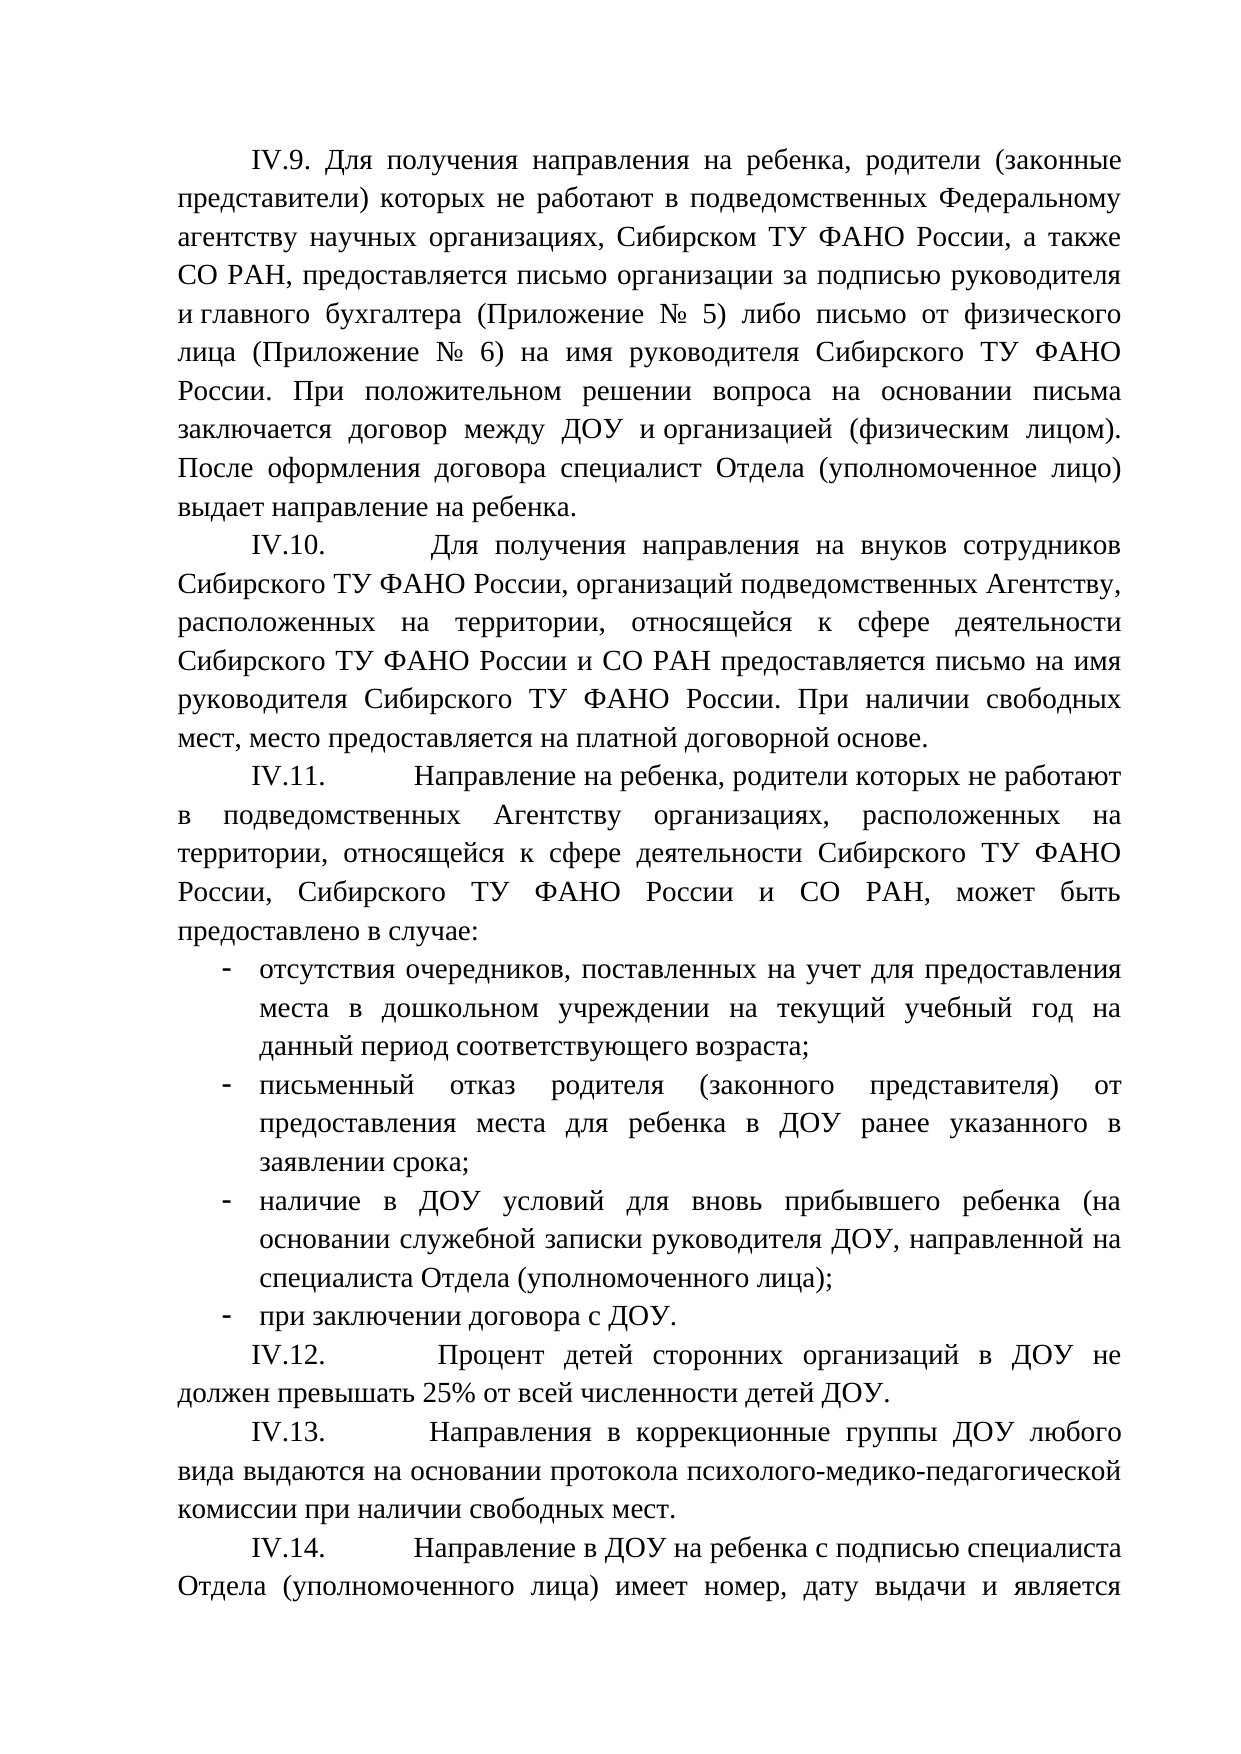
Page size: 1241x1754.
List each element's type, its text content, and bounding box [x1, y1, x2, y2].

list при заключении договора с ДОУ. [222, 1298, 1122, 1332]
list письменный отказ родителя (законного представителя) от предоставления места для ребенка в ДОУ ранее указанного в заявлении срока; [222, 1067, 1122, 1178]
list Направления в коррекционные группы ДОУ любого вида выдаются на основании протокола психолого-медико-педагогической комиссии при наличии свободных мест. [177, 1414, 1122, 1525]
list отсутствия очередников, поставленных на учет для предоставления места в дошкольном учреждении на текущий учебный год на данный период соответствующего возраста; [222, 951, 1122, 1062]
list Для получения направления на внуков сотрудников Сибирского ТУ ФАНО России, организаций подведомственных Агентству, расположенных на территории, относящейся к сфере деятельности Сибирского ТУ ФАНО России и СО РАН предоставляется письмо на имя руководителя Сибирского ТУ ФАНО России. При наличии свободных мест, место предоставляется на платной договорной основе. [177, 527, 1122, 753]
list Для получения направления на ребенка, родители (законные представители) которых не работают в подведомственных Федеральному агентству научных организациях, Сибирском ТУ ФАНО России, а также СО РАН, предоставляется письмо организации за подписью руководителя и главного бухгалтера (Приложение № 5) либо письмо от физического лица (Приложение № 6) на имя руководителя Сибирского ТУ ФАНО России. При положительном решении вопроса на основании письма заключается договор между ДОУ и организацией (физическим лицом). После оформления договора специалист Отдела (уполномоченное лицо) выдает направление на ребенка. [177, 142, 1122, 522]
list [177, 1530, 1122, 1602]
list наличие в ДОУ условий для вновь прибывшего ребенка (на основании служебной записки руководителя ДОУ, направленной на специалиста Отдела (уполномоченного лица); [222, 1183, 1122, 1293]
list Процент детей сторонних организаций в ДОУ не должен превышать 25% от всей численности детей ДОУ. [177, 1337, 1122, 1409]
list Направление на ребенка, родители которых не работают в подведомственных Агентству организациях, расположенных на территории, относящейся к сфере деятельности Сибирского ТУ ФАНО России, Сибирского ТУ ФАНО России и СО РАН, может быть предоставлено в случае: [177, 758, 1122, 946]
